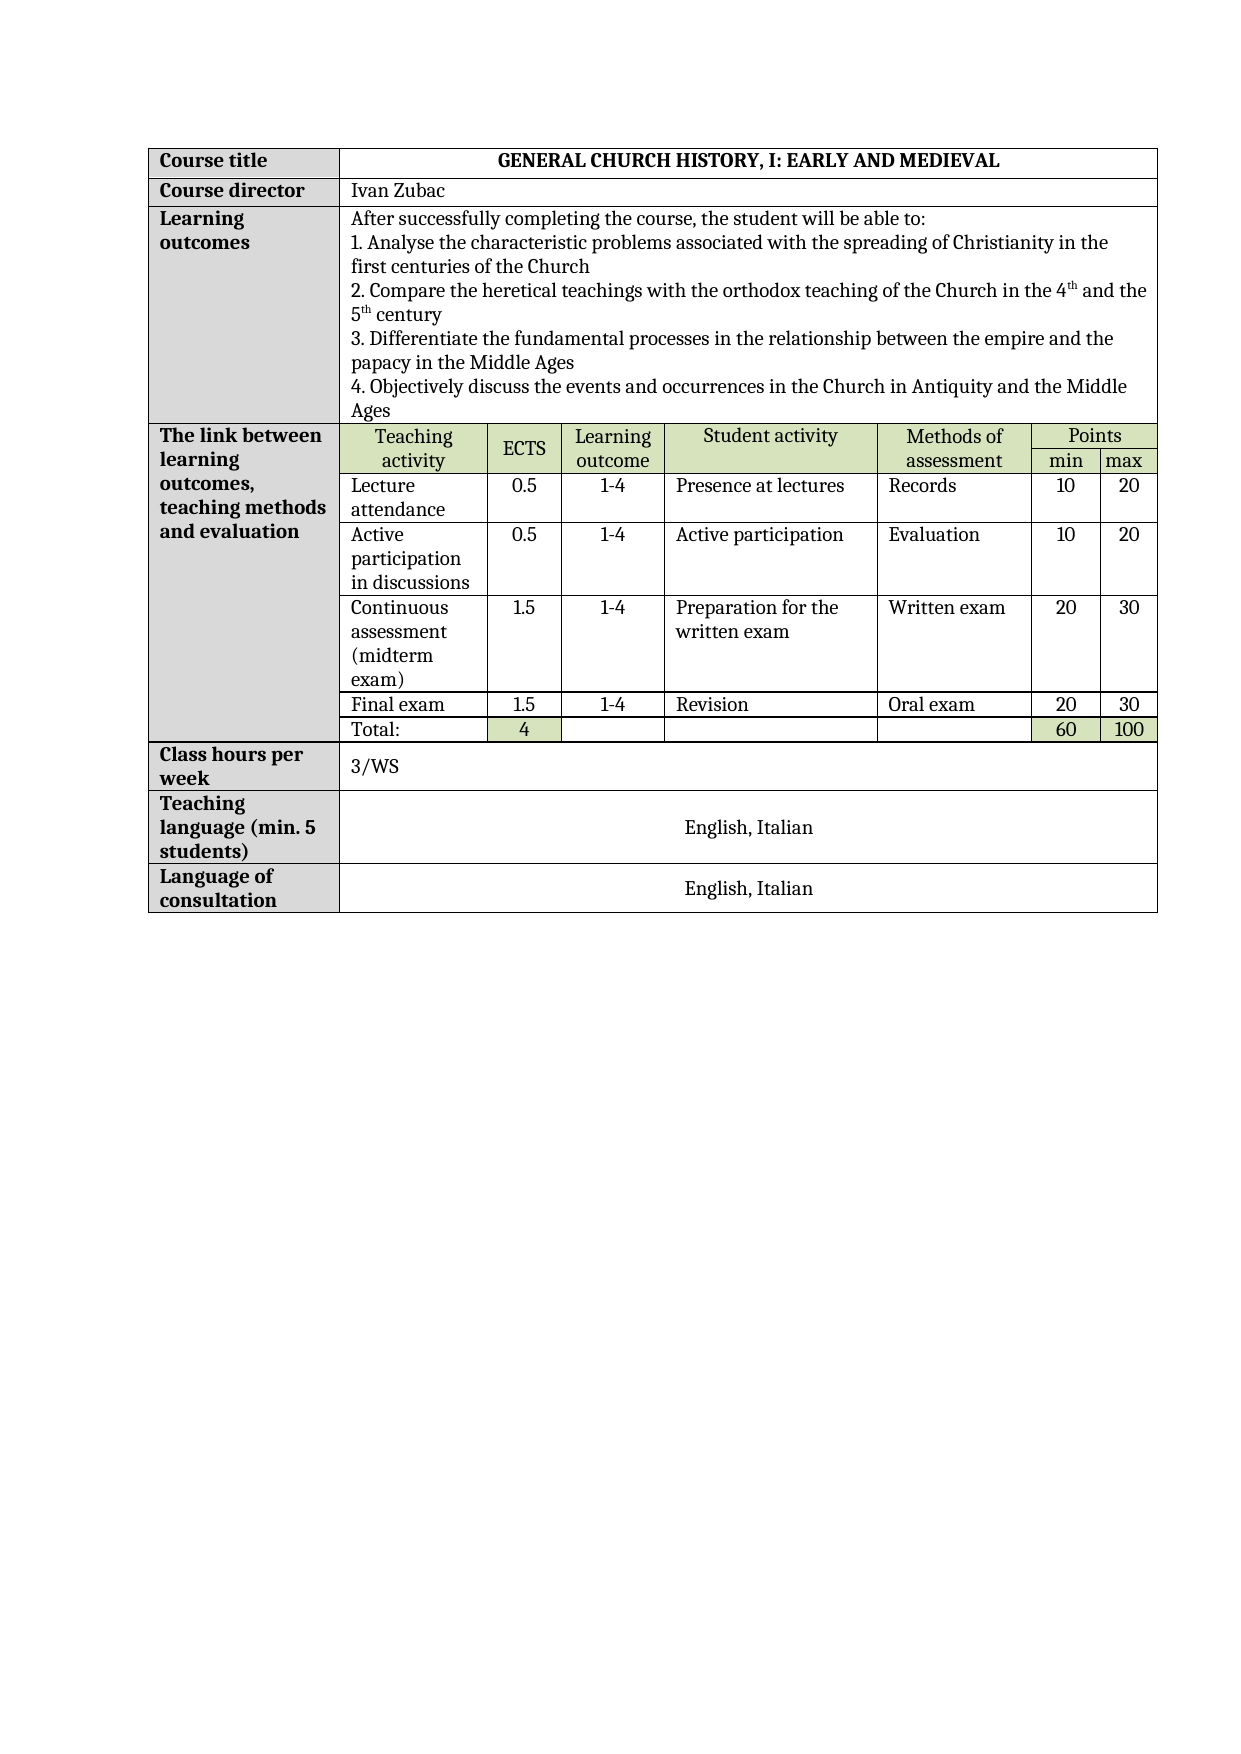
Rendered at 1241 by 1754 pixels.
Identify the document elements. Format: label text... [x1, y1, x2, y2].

table_cell 30 [1101, 693, 1157, 716]
table_cell Total: [340, 718, 487, 741]
table_cell Active participation in discussions [340, 523, 487, 594]
table_cell Presence at lectures [665, 474, 877, 522]
table_cell Methods of assessment [878, 424, 1031, 473]
table_cell [562, 718, 664, 741]
table_cell 20 [1101, 474, 1157, 522]
table_cell Lecture attendance [340, 474, 487, 522]
table_cell Final exam [340, 693, 487, 716]
table_cell Revision [665, 693, 877, 716]
table_cell English, Italian [340, 791, 1157, 863]
table_cell 30 [1101, 596, 1157, 691]
table_cell 1-4 [562, 596, 664, 691]
table_cell 0.5 [488, 523, 561, 594]
table_cell Written exam [878, 596, 1031, 691]
table_cell 10 [1032, 523, 1100, 594]
table_cell Ivan Zubac [340, 179, 1157, 206]
table_cell Active participation [665, 523, 877, 594]
table_cell After successfully completing the course, the student will be able to: 1. Analyse the characteristic problems associated with the spreading of Christianity in the first centuries of the Church 2. Compare the heretical teachings with the orthodox teaching of the Church in the 4th and the 5th century 3. Differentiate the fundamental processes in the relationship between the empire and the papacy in the Middle Ages 4. Objectively discuss the events and occurrences in the Church in Antiquity and the Middle Ages [340, 207, 1157, 423]
table_cell Student activity [665, 424, 877, 473]
table_cell English, Italian [340, 864, 1157, 912]
table_cell Learning outcome [562, 424, 664, 473]
table_cell Class hours per week [149, 743, 339, 790]
table_cell 1-4 [562, 474, 664, 522]
table_cell Teaching language (min. 5 students) [149, 791, 339, 863]
table_cell 4 [488, 718, 561, 741]
table_cell 1-4 [562, 693, 664, 716]
table_cell Records [878, 474, 1031, 522]
table_cell 20 [1032, 693, 1100, 716]
table_cell 1.5 [488, 596, 561, 691]
table_cell Learning outcomes [149, 207, 339, 423]
table_cell The link between learning outcomes, teaching methods and evaluation [149, 424, 339, 741]
table_cell 100 [1101, 718, 1157, 741]
table_cell max [1101, 449, 1157, 473]
table_cell Continuous assessment (midterm exam) [340, 596, 487, 691]
table_cell ECTS [488, 424, 561, 473]
table_cell 3/WS [340, 743, 1157, 790]
table_cell Course director [149, 179, 339, 206]
table_cell Oral exam [878, 693, 1031, 716]
table_cell 0.5 [488, 474, 561, 522]
table_header GENERAL CHURCH HISTORY, I: EARLY AND MEDIEVAL [340, 149, 1157, 177]
table_cell min [1032, 449, 1100, 473]
table_cell [878, 718, 1031, 741]
table_cell Preparation for the written exam [665, 596, 877, 691]
table_cell Language of consultation [149, 864, 339, 912]
table_cell Points [1032, 424, 1157, 448]
table_cell Teaching activity [340, 424, 487, 473]
table_cell 10 [1032, 474, 1100, 522]
table_cell 1.5 [488, 693, 561, 716]
table_cell 20 [1032, 596, 1100, 691]
table_header Course title [149, 149, 339, 177]
table_cell 1-4 [562, 523, 664, 594]
table_cell [665, 718, 877, 741]
table_cell 60 [1032, 718, 1100, 741]
table_cell 20 [1101, 523, 1157, 594]
table_cell Evaluation [878, 523, 1031, 594]
